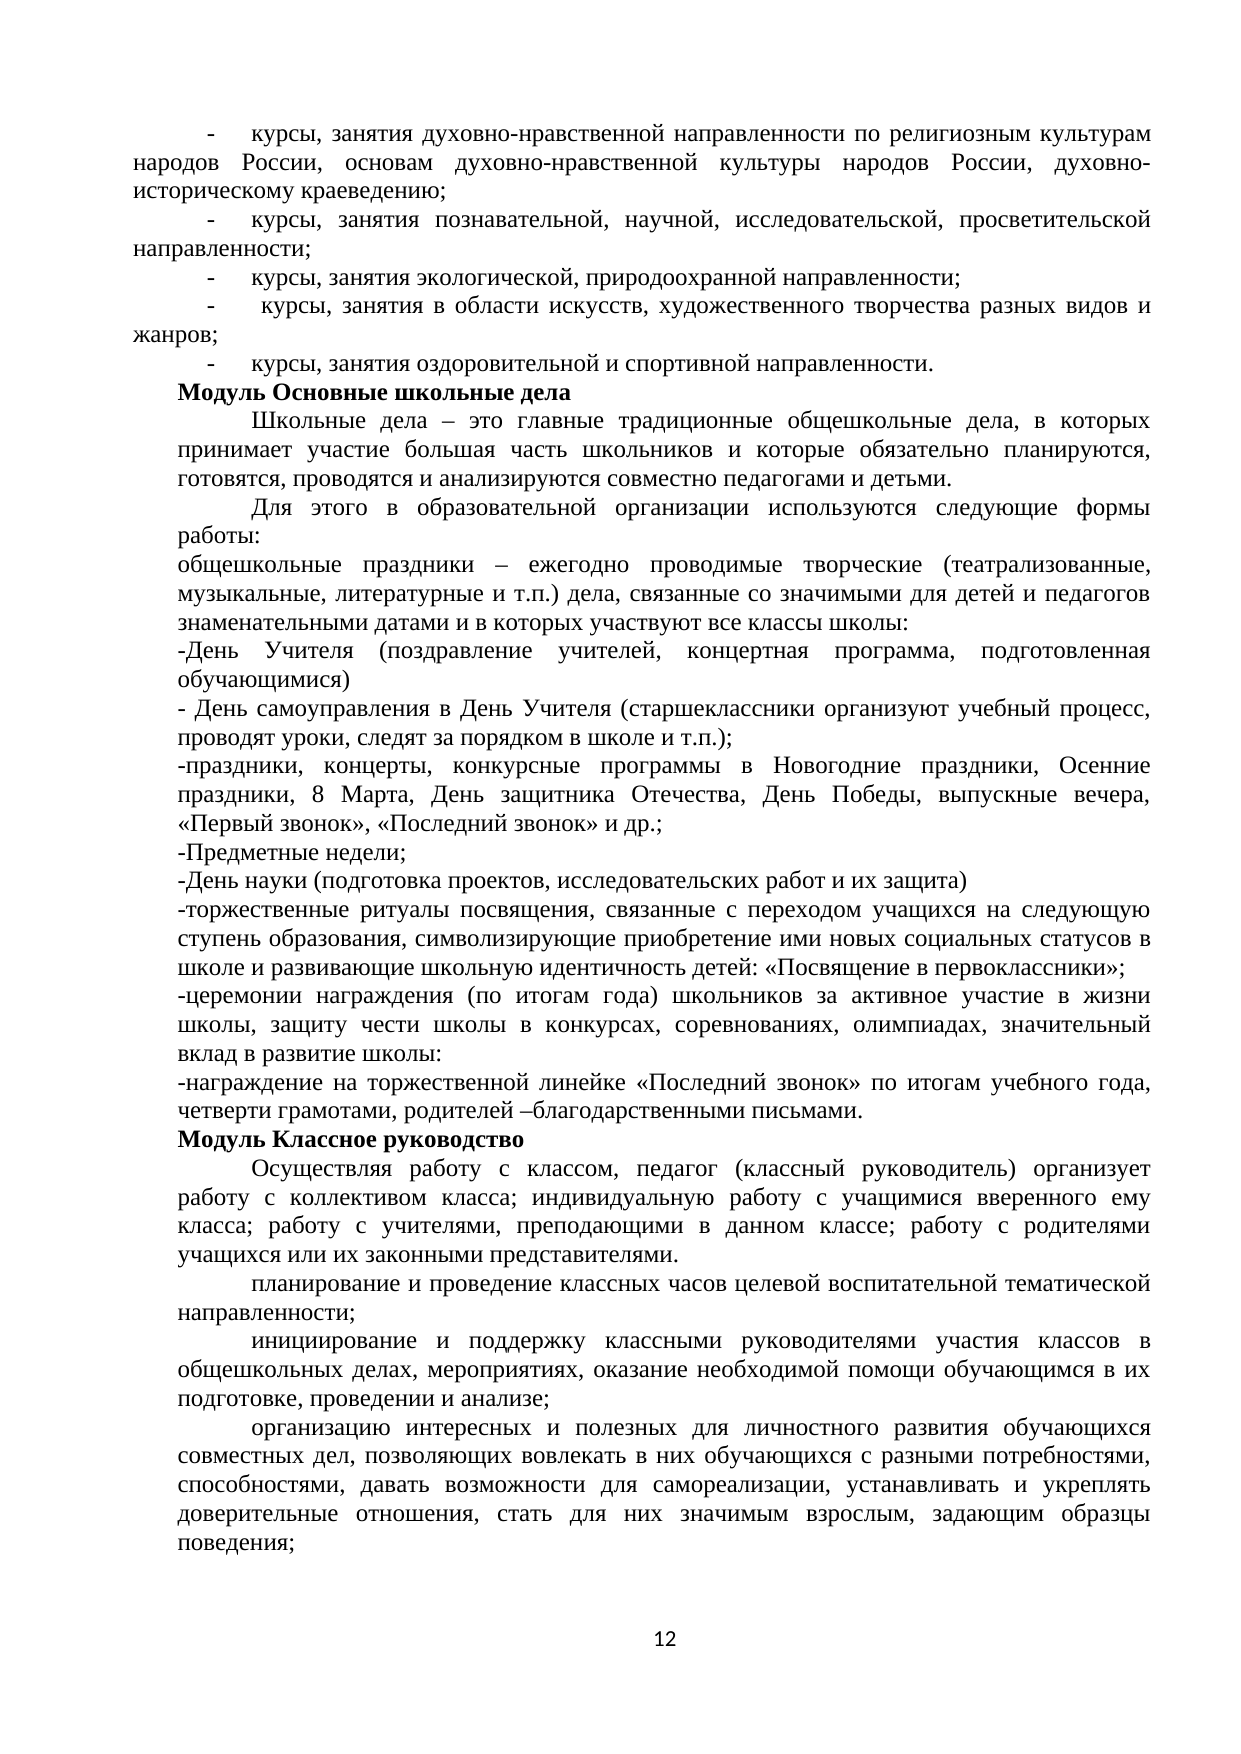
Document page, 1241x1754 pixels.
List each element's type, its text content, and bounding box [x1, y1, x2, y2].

text Для этого в образовательной организации используются следующие формы работы: [177, 492, 1152, 549]
list курсы, занятия экологической, природоохранной направленности; [133, 262, 1152, 291]
text Школьные дела – это главные традиционные общешкольные дела, в которых принимает участие большая часть школьников и которые обязательно планируются, готовятся, проводятся и анализируются совместно педагогами и детьми. [177, 406, 1152, 492]
text -праздники, концерты, конкурсные программы в Новогодние праздники, Осенние праздники, 8 Марта, День защитника Отечества, День Победы, выпускные вечера, «Первый звонок», «Последний звонок» и др.; [177, 751, 1152, 837]
text организацию интересных и полезных для личностного развития обучающихся совместных дел, позволяющих вовлекать в них обучающихся с разными потребностями, способностями, давать возможности для самореализации, устанавливать и укреплять доверительные отношения, стать для них значимым взрослым, задающим образцы поведения; [177, 1412, 1152, 1556]
list курсы, занятия духовно-нравственной направленности по религиозным культурам народов России, основам духовно-нравственной культуры народов России, духовно-историческому краеведению; [133, 118, 1152, 204]
list курсы, занятия оздоровительной и спортивной направленности. [133, 348, 1152, 377]
text -церемонии награждения (по итогам года) школьников за активное участие в жизни школы, защиту чести школы в конкурсах, соревнованиях, олимпиадах, значительный вклад в развитие школы: [177, 981, 1152, 1067]
text общешкольные праздники – ежегодно проводимые творческие (театрализованные, музыкальные, литературные и т.п.) дела, связанные со значимыми для детей и педагогов знаменательными датами и в которых участвуют все классы школы: [177, 549, 1152, 636]
text -торжественные ритуалы посвящения, связанные с переходом учащихся на следующую ступень образования, символизирующие приобретение ими новых социальных статусов в школе и развивающие школьную идентичность детей: «Посвящение в первоклассники»; [177, 894, 1152, 981]
text -Предметные недели; [177, 837, 1152, 866]
text -День науки (подготовка проектов, исследовательских работ и их защита) [177, 866, 1152, 894]
text -День Учителя (поздравление учителей, концертная программа, подготовленная обучающимися) [177, 636, 1152, 693]
list курсы, занятия познавательной, научной, исследовательской, просветительской направленности; [133, 204, 1152, 262]
text Осуществляя работу с классом, педагог (классный руководитель) организует работу с коллективом класса; индивидуальную работу с учащимися вверенного ему класса; работу с учителями, преподающими в данном классе; работу с родителями учащихся или их законными представителями. [177, 1153, 1152, 1268]
text планирование и проведение классных часов целевой воспитательной тематической направленности; [177, 1268, 1152, 1326]
text Модуль Классное руководство [177, 1124, 1152, 1153]
text - День самоуправления в День Учителя (старшеклассники организуют учебный процесс, проводят уроки, следят за порядком в школе и т.п.); [177, 693, 1152, 751]
text инициирование и поддержку классными руководителями участия классов в общешкольных делах, мероприятиях, оказание необходимой помощи обучающимся в их подготовке, проведении и анализе; [177, 1326, 1152, 1412]
list курсы, занятия в области искусств, художественного творчества разных видов и жанров; [133, 291, 1152, 348]
text Модуль Основные школьные дела [177, 377, 1152, 406]
text -награждение на торжественной линейке «Последний звонок» по итогам учебного года, четверти грамотами, родителей –благодарственными письмами. [177, 1067, 1152, 1124]
